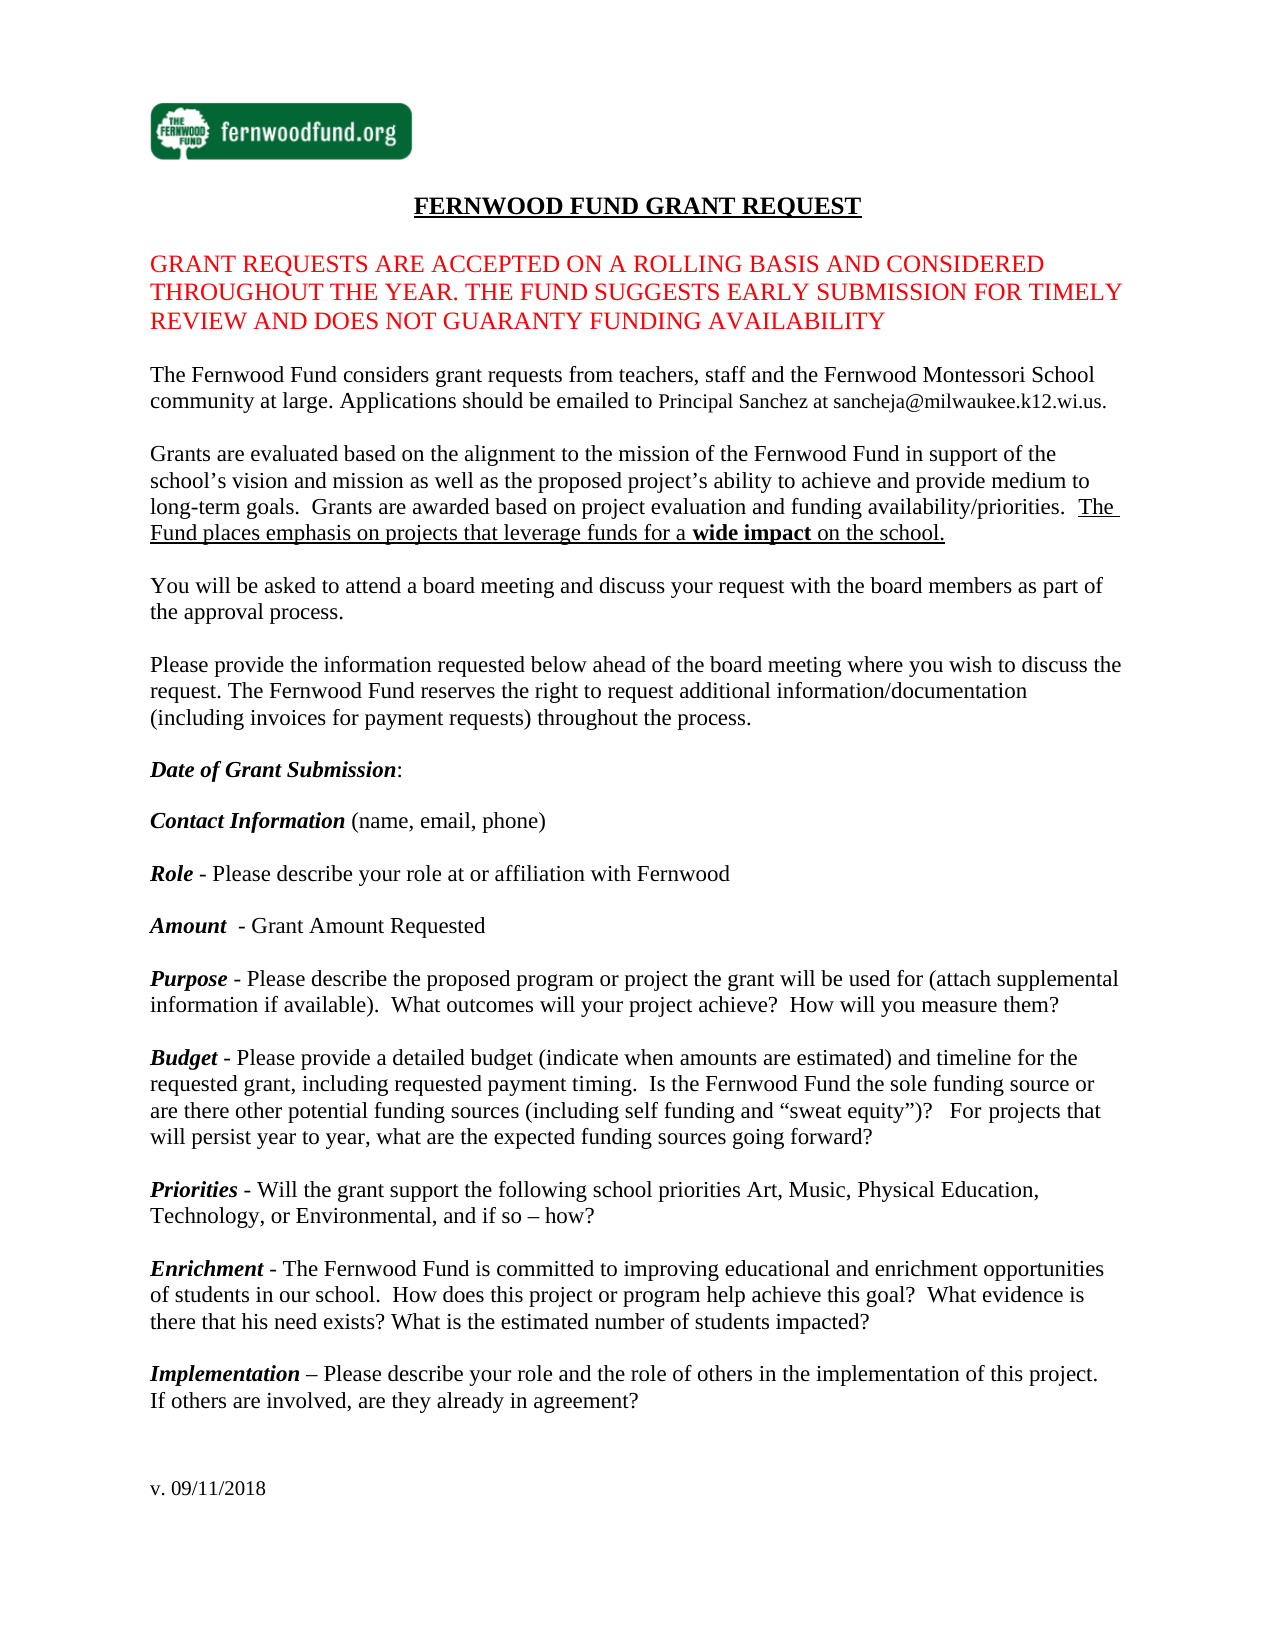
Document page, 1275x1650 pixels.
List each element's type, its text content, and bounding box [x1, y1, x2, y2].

text Implementation – Please describe your role and the role of others in the implementation of this project. If others are involved, are they already in agreement? [150, 1360, 1125, 1413]
text Amount - Grant Amount Requested [150, 912, 1125, 939]
text Contact Information (name, email, phone) [150, 807, 1125, 833]
text Date of Grant Submission: [150, 757, 1125, 783]
text Role - Please describe your role at or affiliation with Fernwood [150, 860, 1125, 886]
text Enrichment - The Fernwood Fund is committed to improving educational and enrichment opportunities of students in our school. How does this project or program help achieve this goal? What evidence is there that his need exists? What is the estimated number of students impacted? [150, 1255, 1125, 1334]
text Please provide the information requested below ahead of the board meeting where you wish to discuss the request. The Fernwood Fund reserves the right to request additional information/documentation (including invoices for payment requests) throughout the process. [150, 651, 1125, 730]
text The Fernwood Fund considers grant requests from teachers, staff and the Fernwood Montessori School community at large. Applications should be emailed to Principal Sanchez at sancheja@milwaukee.k12.wi.us. [150, 361, 1125, 414]
text FERNWOOD FUND GRANT REQUEST [150, 191, 1125, 220]
text Grants are evaluated based on the alignment to the mission of the Fernwood Fund in support of the school’s vision and mission as well as the proposed project’s ability to achieve and provide medium to long-term goals. Grants are awarded based on project evaluation and funding availability/priorities. The Fund places emphasis on projects that leverage funds for a wide impact on the school. [150, 440, 1125, 546]
text You will be asked to attend a board meeting and discuss your request with the board members as part of the approval process. [150, 572, 1125, 625]
text Purpose - Please describe the proposed program or project the grant will be used for (attach supplemental information if available). What outcomes will your project achieve? How will you measure them? [150, 965, 1125, 1018]
text Priorities - Will the grant support the following school priorities Art, Music, Physical Education, Technology, or Environmental, and if so – how? [150, 1176, 1125, 1229]
text Budget - Please provide a detailed budget (indicate when amounts are estimated) and timeline for the requested grant, including requested payment timing. Is the Fernwood Fund the sole funding source or are there other potential funding sources (including self funding and “sweat equity”)? For projects that will persist year to year, what are the expected funding sources going forward? [150, 1044, 1125, 1149]
text GRANT REQUESTS ARE ACCEPTED ON A ROLLING BASIS AND CONSIDERED THROUGHOUT THE YEAR. THE FUND SUGGESTS EARLY SUBMISSION FOR TIMELY REVIEW AND DOES NOT GUARANTY FUNDING AVAILABILITY [150, 249, 1125, 335]
picture [150, 102, 413, 161]
